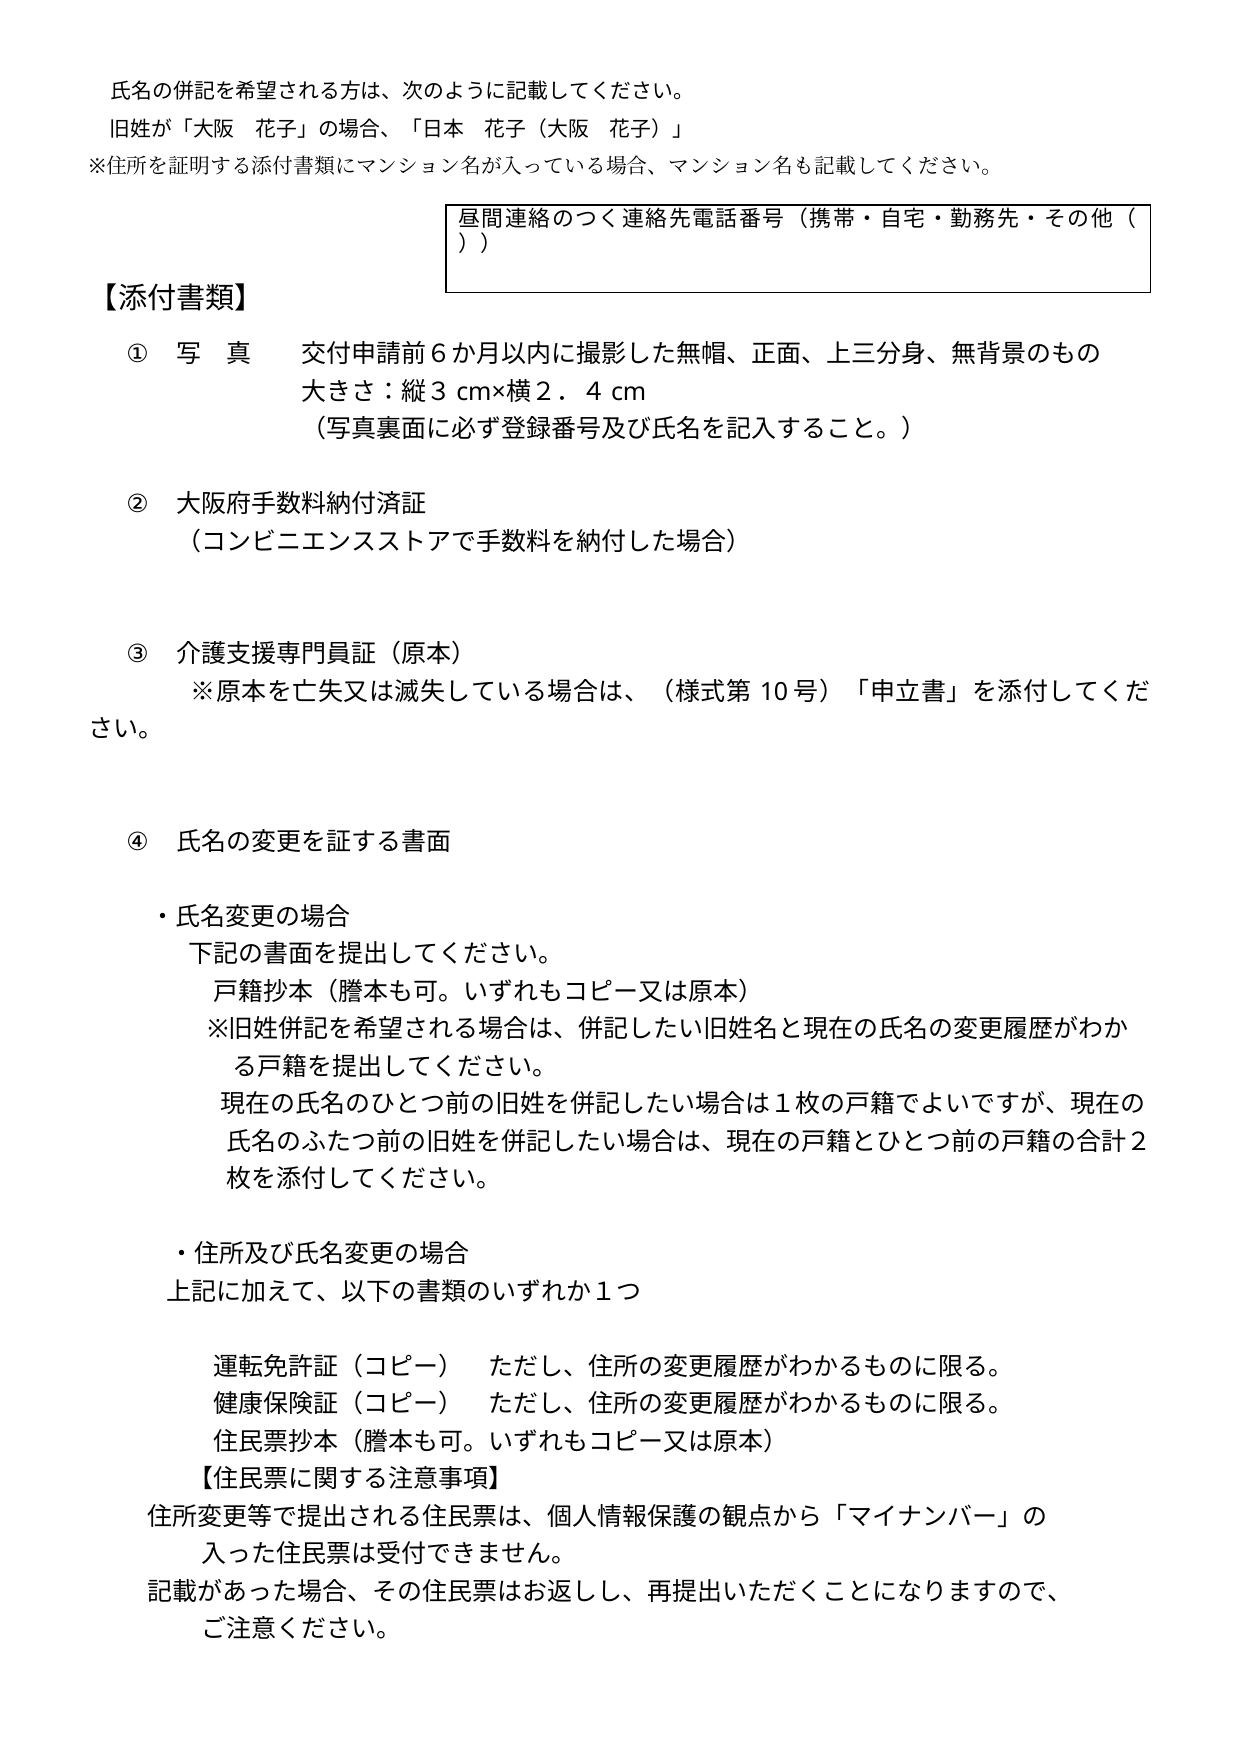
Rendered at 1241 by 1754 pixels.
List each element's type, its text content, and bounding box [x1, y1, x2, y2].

text ※原本を亡失又は滅失している場合は、（様式第10号）「申立書」を添付してください。 [89, 671, 1152, 746]
text 現在の氏名のひとつ前の旧姓を併記したい場合は１枚の戸籍でよいですが、現在の [89, 1083, 1152, 1121]
text 入った住民票は受付できません。 [201, 1533, 1152, 1571]
text 住所変更等で提出される住民票は、個人情報保護の観点から「マイナンバー」の [89, 1496, 1152, 1533]
text 枚を添付してください。 [89, 1158, 1152, 1196]
text 運転免許証（コピー） ただし、住所の変更履歴がわかるものに限る。 [89, 1346, 1152, 1383]
text （写真裏面に必ず登録番号及び氏名を記入すること。） [126, 408, 1152, 446]
text 氏名のふたつ前の旧姓を併記したい場合は、現在の戸籍とひとつ前の戸籍の合計２ [89, 1121, 1152, 1158]
text 旧姓が「大阪 花子」の場合、「日本 花子（大阪 花子）」 [89, 108, 1240, 146]
text ご注意ください。 [201, 1608, 1152, 1646]
list 大阪府手数料納付済証 [126, 483, 1152, 521]
text 氏名の併記を希望される方は、次のように記載してください。 [111, 71, 1240, 108]
text （コンビニエンスストアで手数料を納付した場合） [176, 521, 1152, 558]
text 戸籍抄本（謄本も可。いずれもコピー又は原本） [89, 971, 1152, 1008]
text 【住民票に関する注意事項】 [89, 1458, 1152, 1496]
text 住民票抄本（謄本も可。いずれもコピー又は原本） [89, 1421, 1152, 1458]
list 氏名の変更を証する書面 [126, 821, 1152, 858]
text ※旧姓併記を希望される場合は、併記したい旧姓名と現在の氏名の変更履歴がわか [132, 1008, 1152, 1046]
text 健康保険証（コピー） ただし、住所の変更履歴がわかるものに限る。 [89, 1383, 1152, 1421]
text ※住所を証明する添付書類にマンション名が入っている場合、マンション名も記載してください。 [89, 146, 1240, 183]
text ・氏名変更の場合 [89, 896, 1152, 933]
text 上記に加えて、以下の書類のいずれか１つ [89, 1271, 1152, 1308]
text 下記の書面を提出してください。 [89, 933, 1152, 971]
text る戸籍を提出してください。 [132, 1046, 1152, 1083]
list 介護支援専門員証（原本） [126, 633, 1152, 671]
text 【添付書類】 [89, 258, 1152, 333]
list 写 真 交付申請前６か月以内に撮影した無帽、正面、上三分身、無背景のもの [126, 333, 1152, 371]
text 大きさ：縦３cm×横２．４cm [126, 371, 1152, 408]
text 記載があった場合、その住民票はお返しし、再提出いただくことになりますので、 [89, 1571, 1152, 1608]
text ・住所及び氏名変更の場合 [89, 1233, 1152, 1271]
